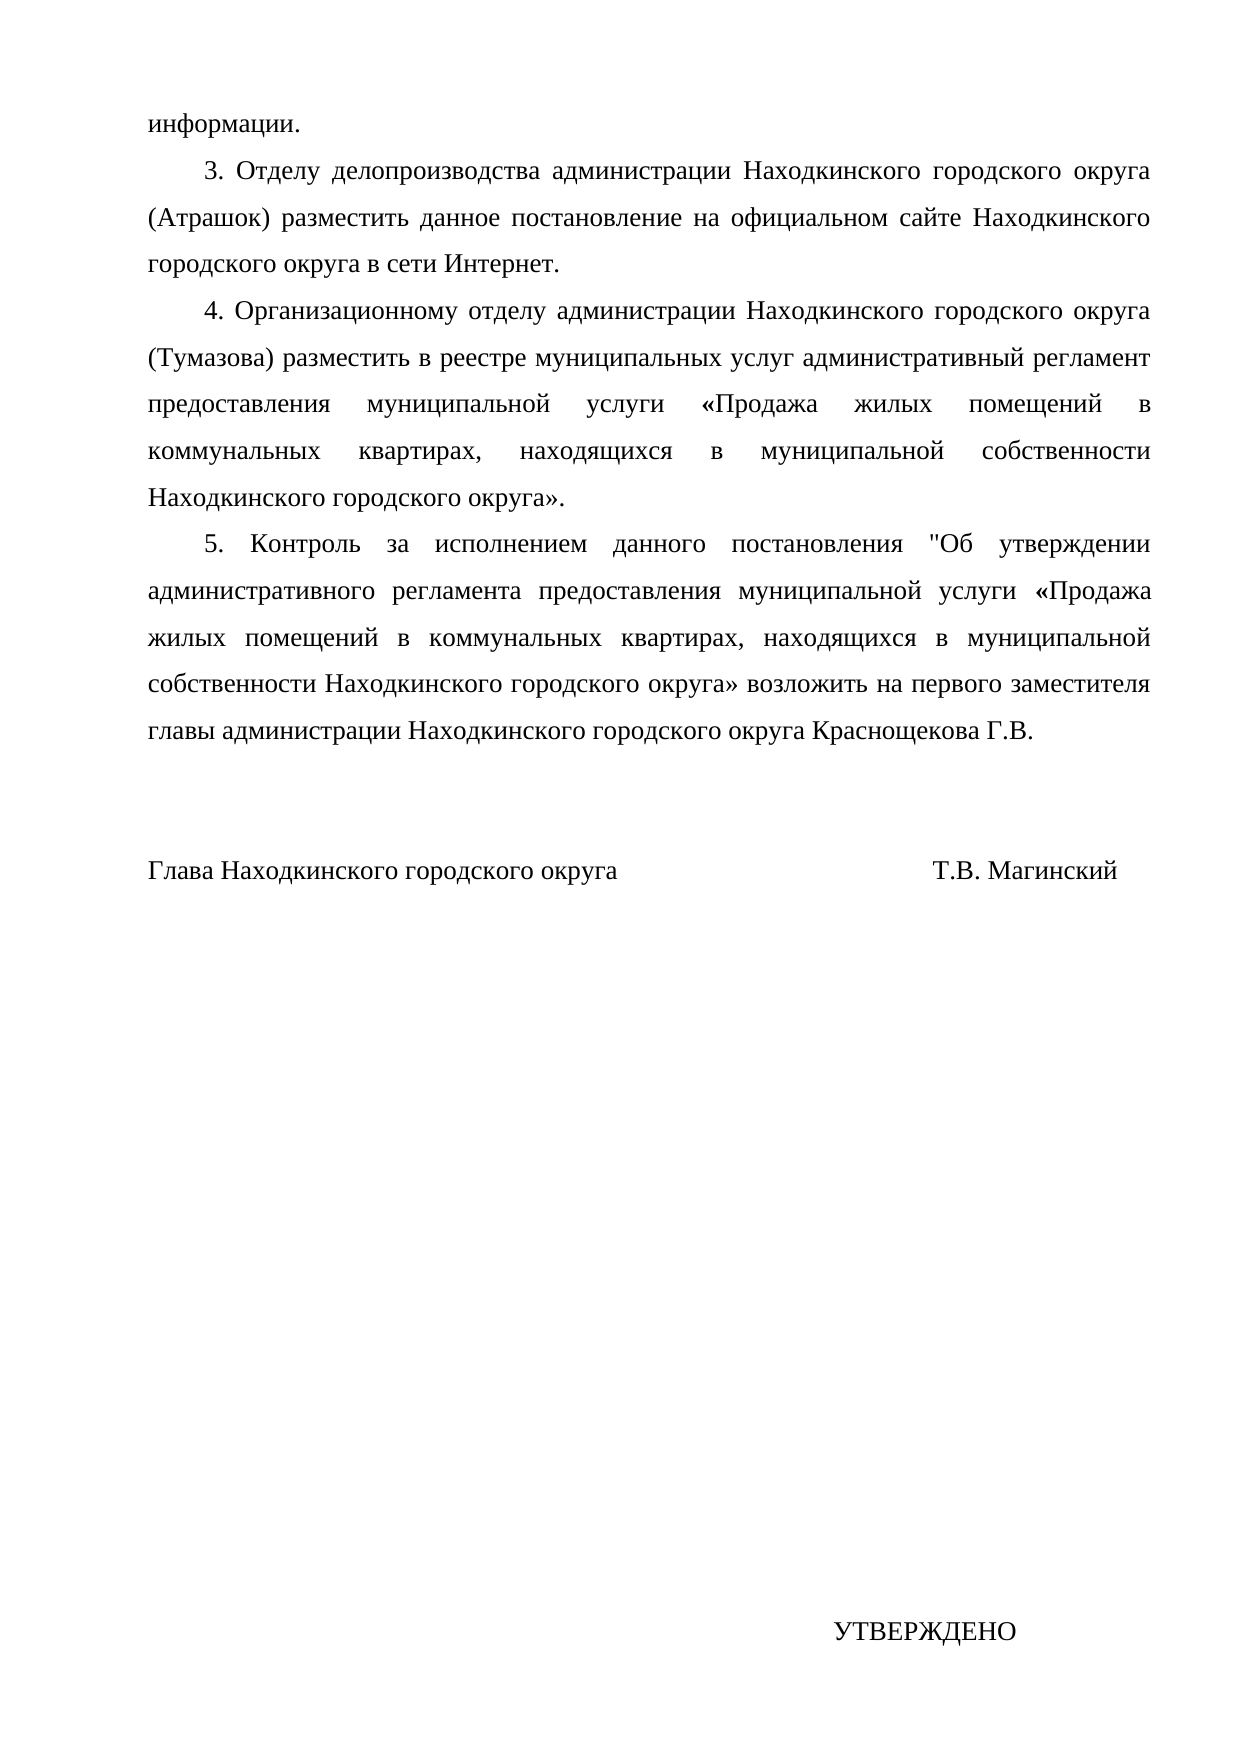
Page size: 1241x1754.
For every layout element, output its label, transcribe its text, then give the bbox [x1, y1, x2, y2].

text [148, 107, 1152, 138]
title УТВЕРЖДЕНО [516, 1615, 1152, 1646]
text 5. Контроль за исполнением данного постановления "Об утверждении административного регламента предоставления муниципальной услуги «Продажа жилых помещений в коммунальных квартирах, находящихся в муниципальной собственности Находкинского городского округа» возложить на первого заместителя главы администрации Находкинского городского округа Краснощекова Г.В. [148, 527, 1152, 745]
text Глава Находкинского городского округа Т.В. Магинский [148, 854, 1152, 885]
text 4. Организационному отделу администрации Находкинского городского округа (Тумазова) разместить в реестре муниципальных услуг административный регламент предоставления муниципальной услуги «Продажа жилых помещений в коммунальных квартирах, находящихся в муниципальной собственности Находкинского городского округа». [148, 294, 1152, 512]
text 3. Отделу делопроизводства администрации Находкинского городского округа (Атрашок) разместить данное постановление на официальном сайте Находкинского городского округа в сети Интернет. [148, 154, 1152, 278]
